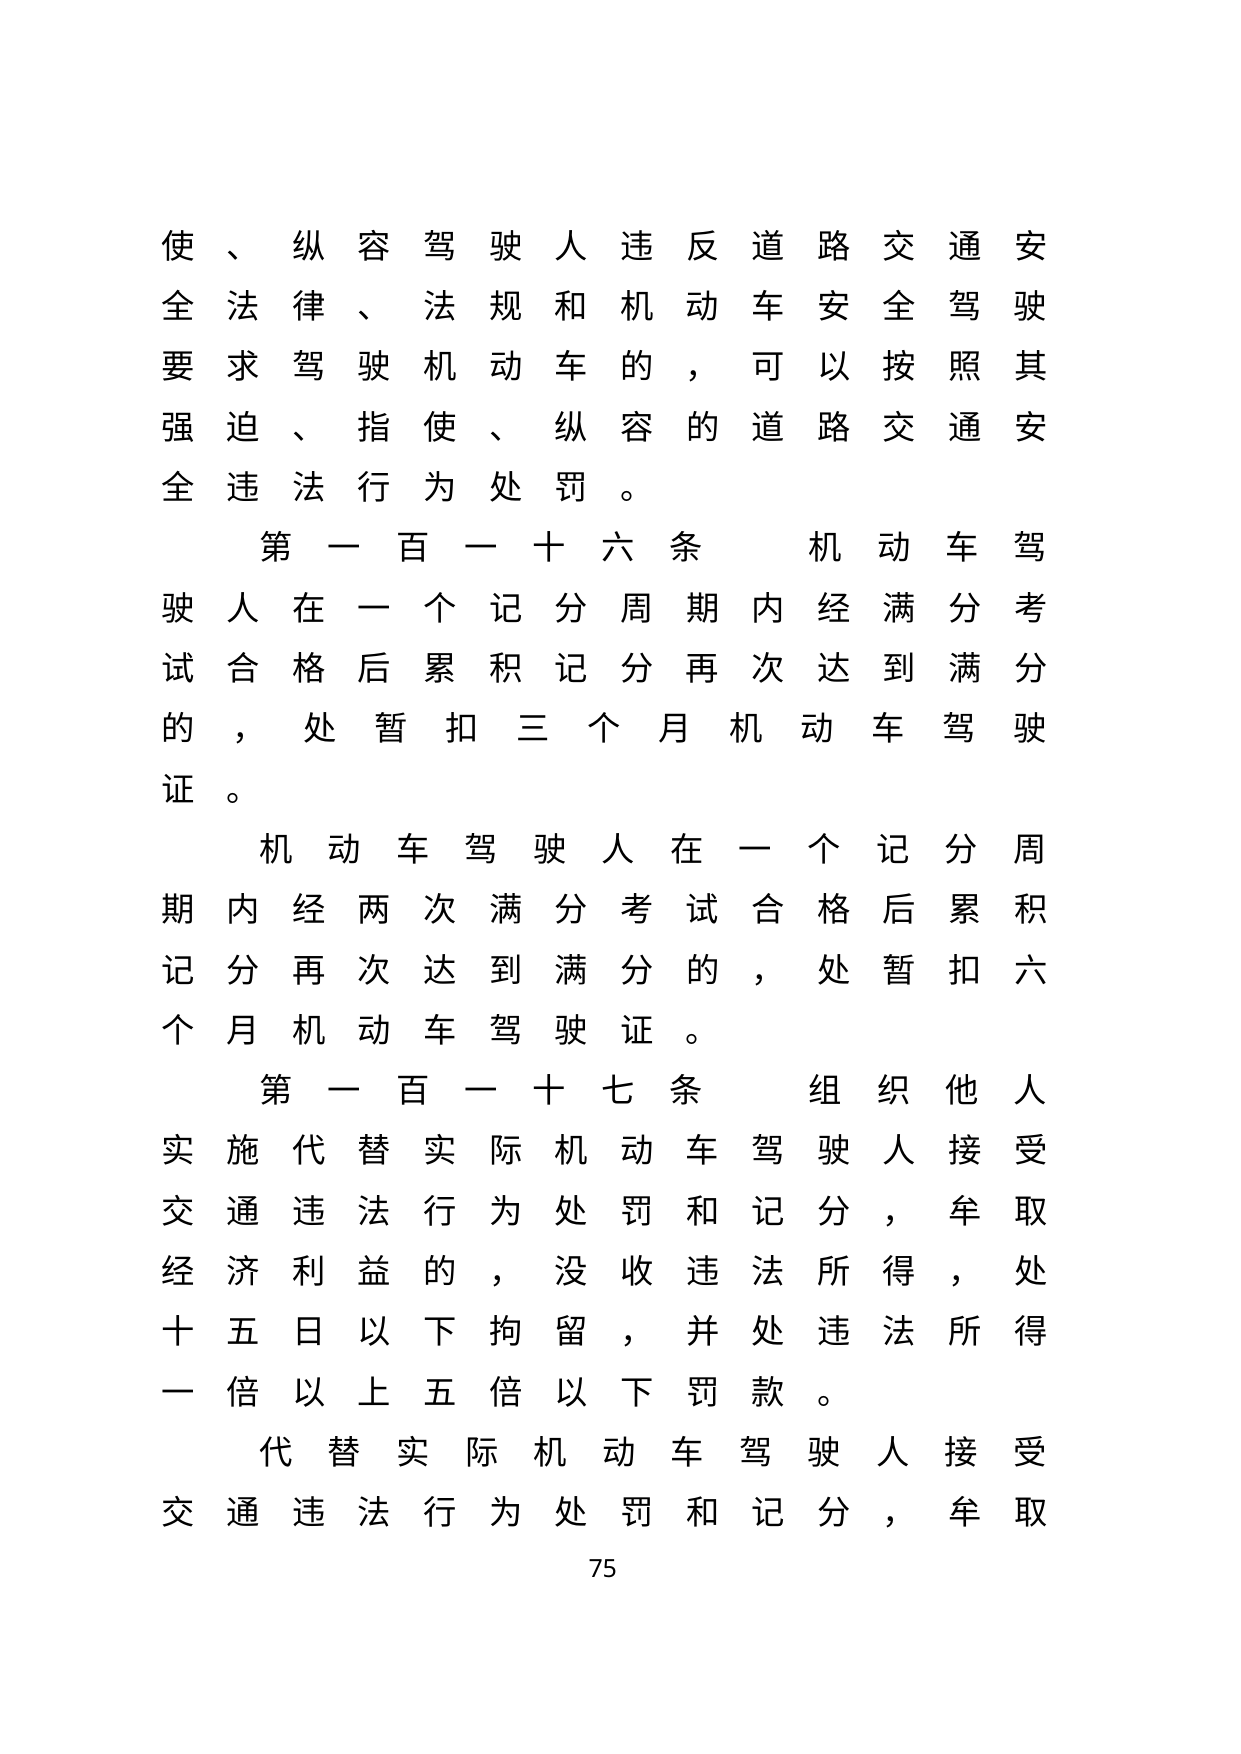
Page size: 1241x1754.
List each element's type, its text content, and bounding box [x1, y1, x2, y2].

text 第一百一十七条 组织他人实施代替实际机动车驾驶人接受交通违法行为处罚和记分，牟取经济利益的，没收违法所得，处十五日以下拘留，并处违法所得一倍以上五倍以下罚款。 [161, 1058, 1079, 1420]
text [161, 213, 1079, 515]
text 第一百一十六条 机动车驾驶人在一个记分周期内经满分考试合格后累积记分再次达到满分的，处暂扣三个月机动车驾驶证。 [161, 515, 1079, 817]
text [161, 1420, 1079, 1540]
text 机动车驾驶人在一个记分周期内经两次满分考试合格后累积记分再次达到满分的，处暂扣六个月机动车驾驶证。 [161, 817, 1079, 1058]
